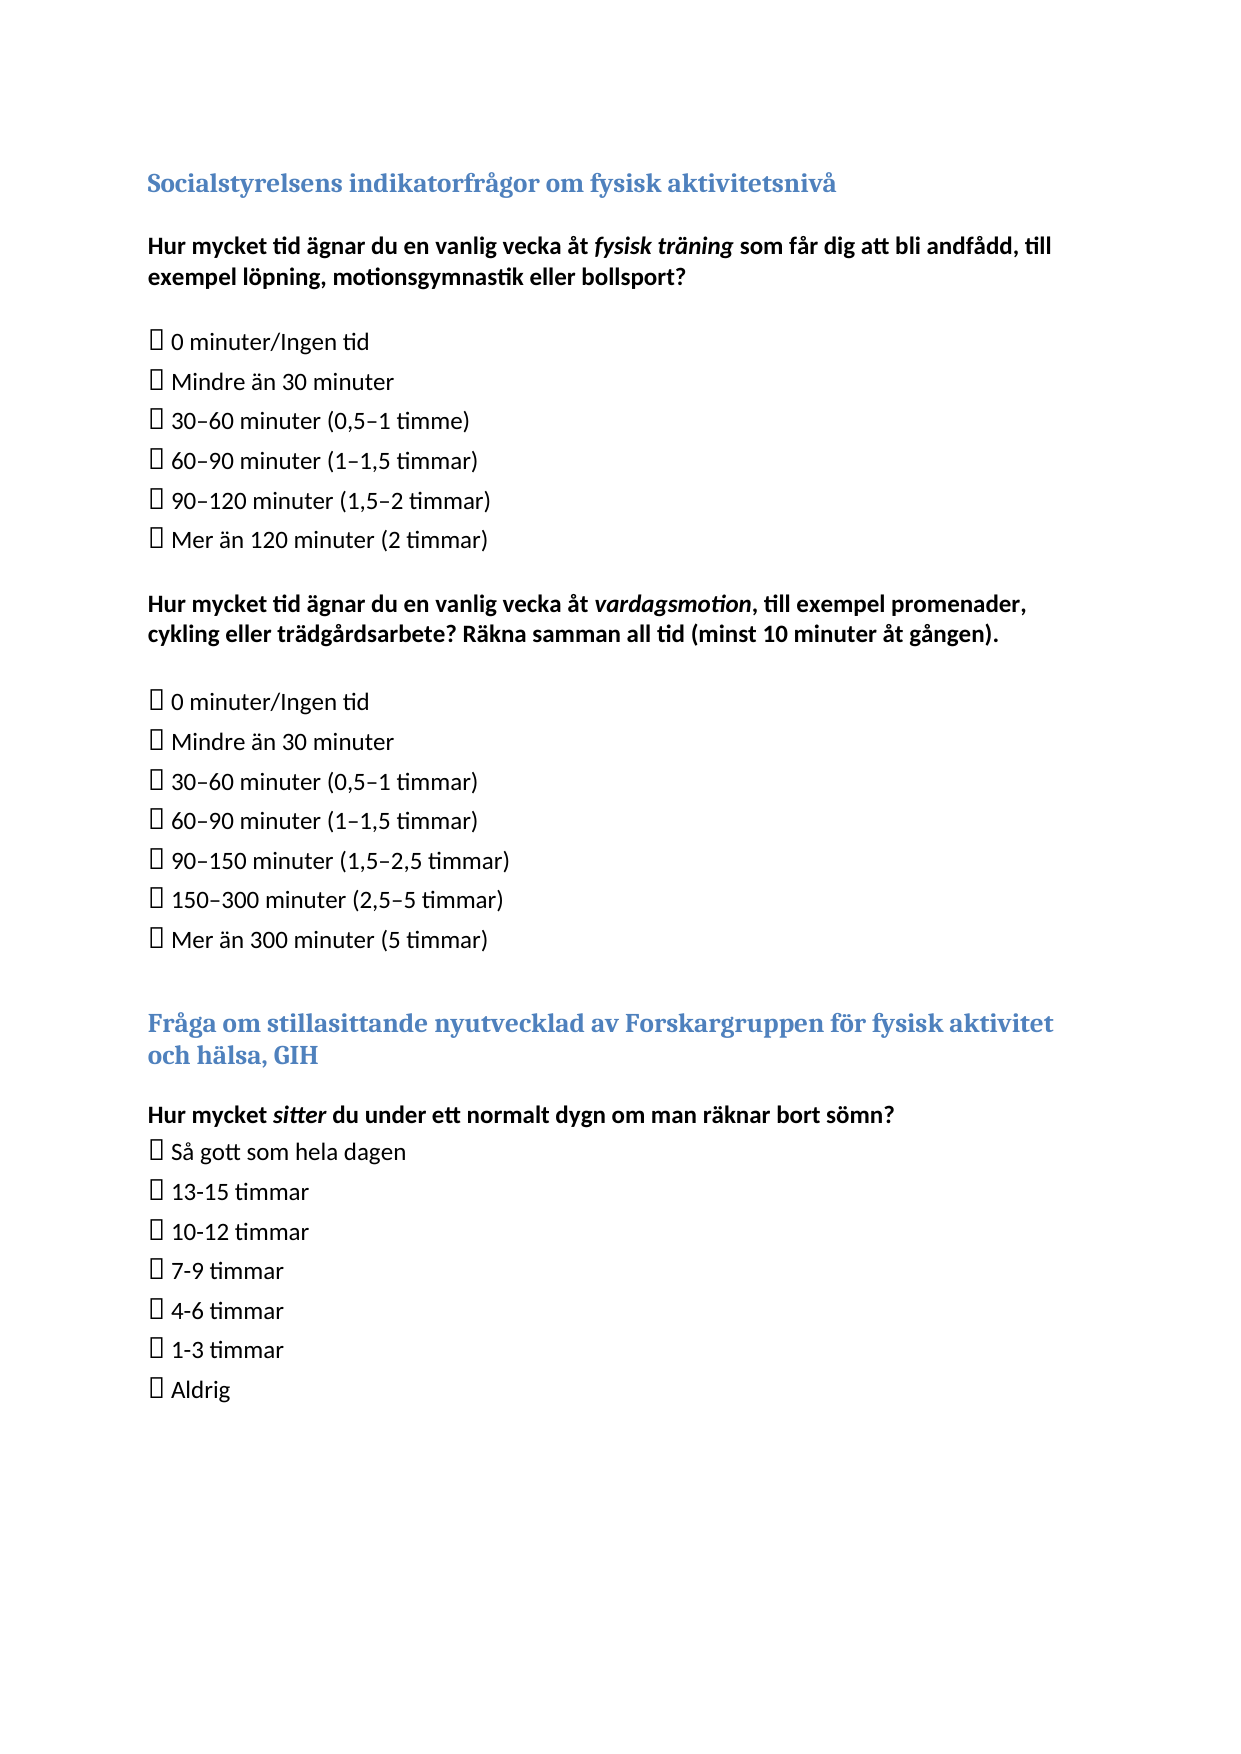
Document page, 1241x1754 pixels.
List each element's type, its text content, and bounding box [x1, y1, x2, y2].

text  Så gott som hela dagen [148, 1129, 1093, 1169]
text  Mindre än 30 minuter [148, 719, 1093, 759]
text  Aldrig [148, 1367, 1093, 1407]
text Hur mycket sitter du under ett normalt dygn om man räknar bort sömn? [148, 1099, 1093, 1129]
text  90–150 minuter (1,5–2,5 timmar) [148, 838, 1093, 878]
text  0 minuter/Ingen tid [148, 679, 1093, 719]
text  4-6 timmar [148, 1288, 1093, 1328]
text  30–60 minuter (0,5–1 timmar) [148, 759, 1093, 798]
text  60–90 minuter (1–1,5 timmar) [148, 798, 1093, 838]
text  7-9 timmar [148, 1248, 1093, 1288]
text  0 minuter/Ingen tid [148, 319, 1093, 359]
text  Mer än 300 minuter (5 timmar) [148, 917, 1093, 957]
text Hur mycket tid ägnar du en vanlig vecka åt vardagsmotion, till exempel promenader, cykling eller trädgårdsarbete? Räkna samman all tid (minst 10 minuter åt gången). [148, 588, 1093, 649]
subtitle Socialstyrelsens indikatorfrågor om fysisk aktivitetsnivå [148, 168, 1093, 199]
text  Mindre än 30 minuter [148, 359, 1093, 398]
text  90–120 minuter (1,5–2 timmar) [148, 478, 1093, 518]
text  60–90 minuter (1–1,5 timmar) [148, 438, 1093, 478]
subtitle Fråga om stillasittande nyutvecklad av Forskargruppen för fysisk aktivitet och hälsa, GIH [148, 1008, 1093, 1071]
text  1-3 timmar [148, 1328, 1093, 1367]
text  150–300 minuter (2,5–5 timmar) [148, 878, 1093, 917]
text  Mer än 120 minuter (2 timmar) [148, 518, 1093, 557]
text  13-15 timmar [148, 1169, 1093, 1209]
text  30–60 minuter (0,5–1 timme) [148, 398, 1093, 438]
text  10-12 timmar [148, 1209, 1093, 1248]
text Hur mycket tid ägnar du en vanlig vecka åt fysisk träning som får dig att bli andfådd, till exempel löpning, motionsgymnastik eller bollsport? [148, 230, 1093, 291]
